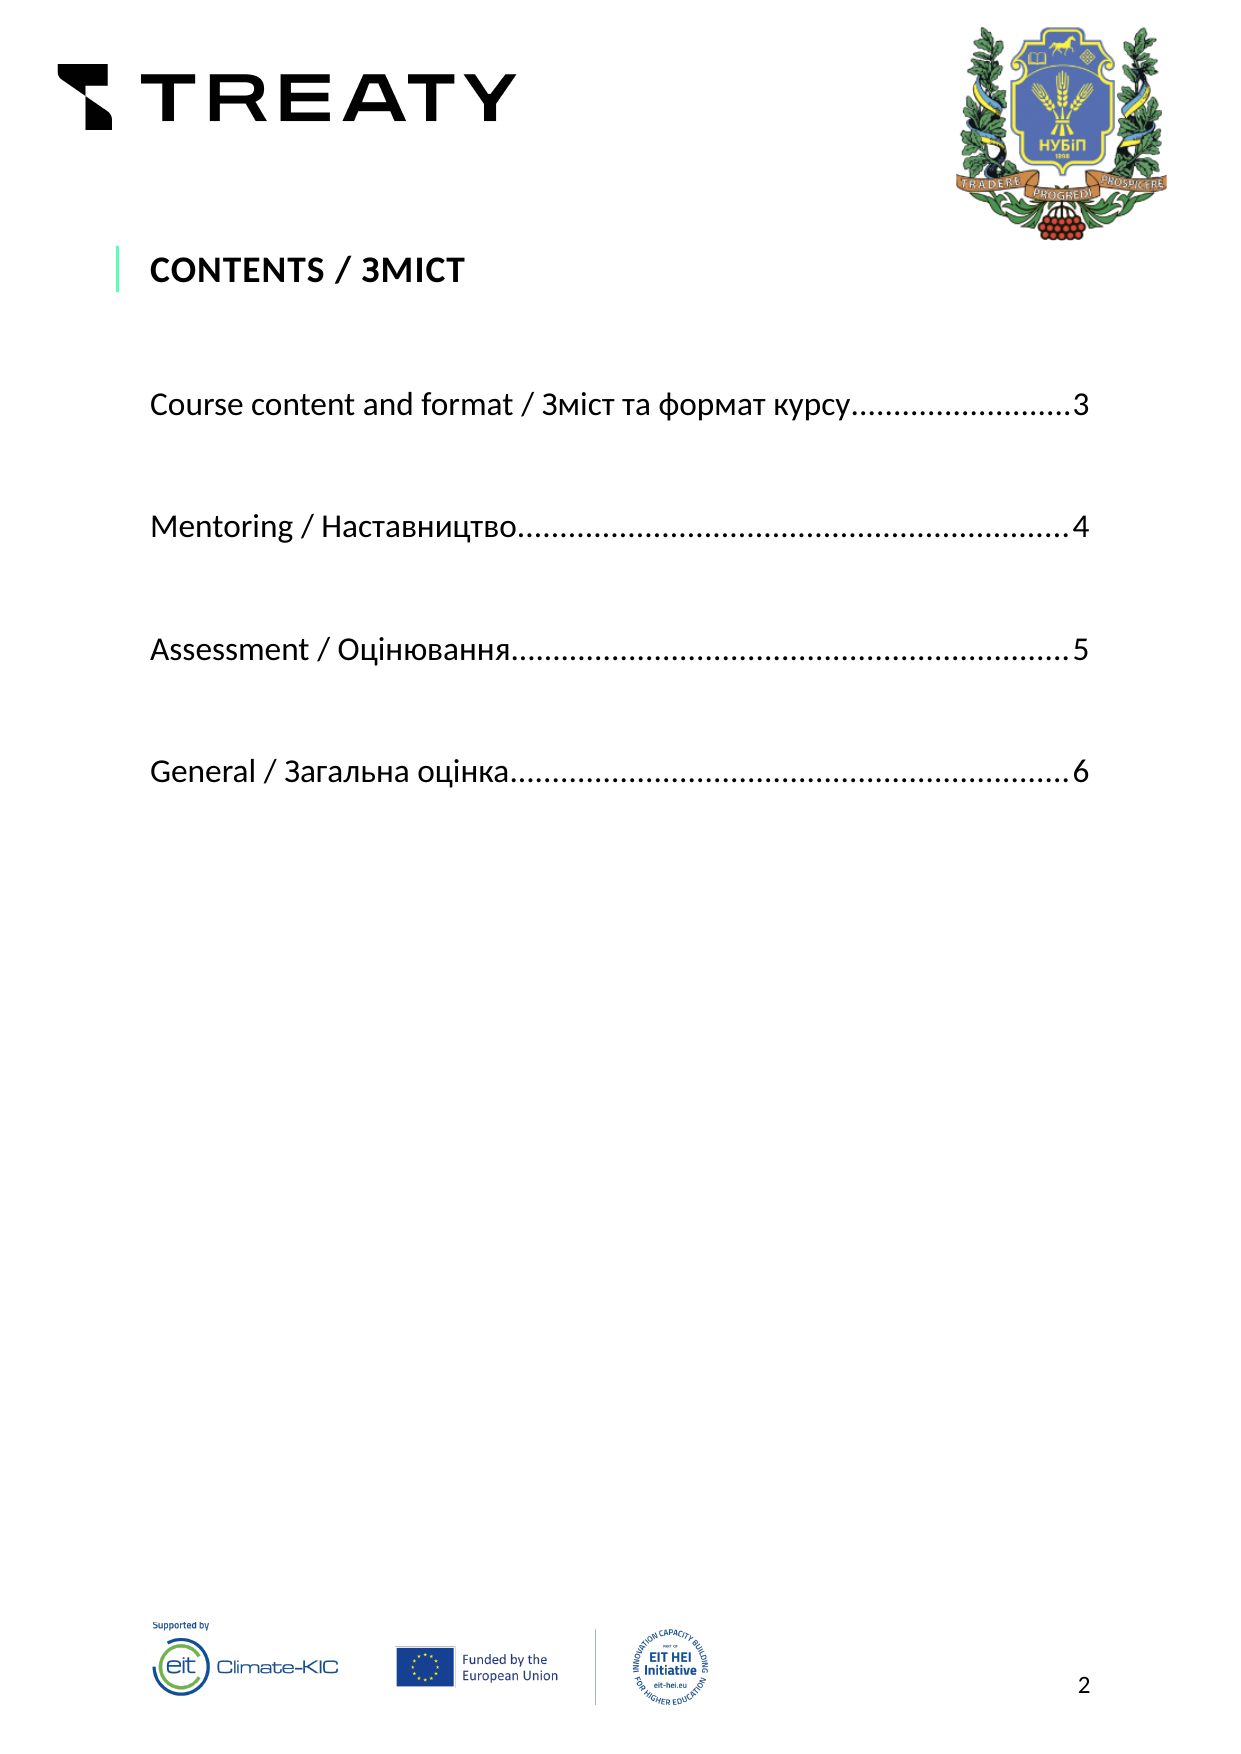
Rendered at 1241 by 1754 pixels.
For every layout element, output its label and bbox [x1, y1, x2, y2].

picture [57, 64, 517, 130]
picture [150, 1622, 710, 1705]
